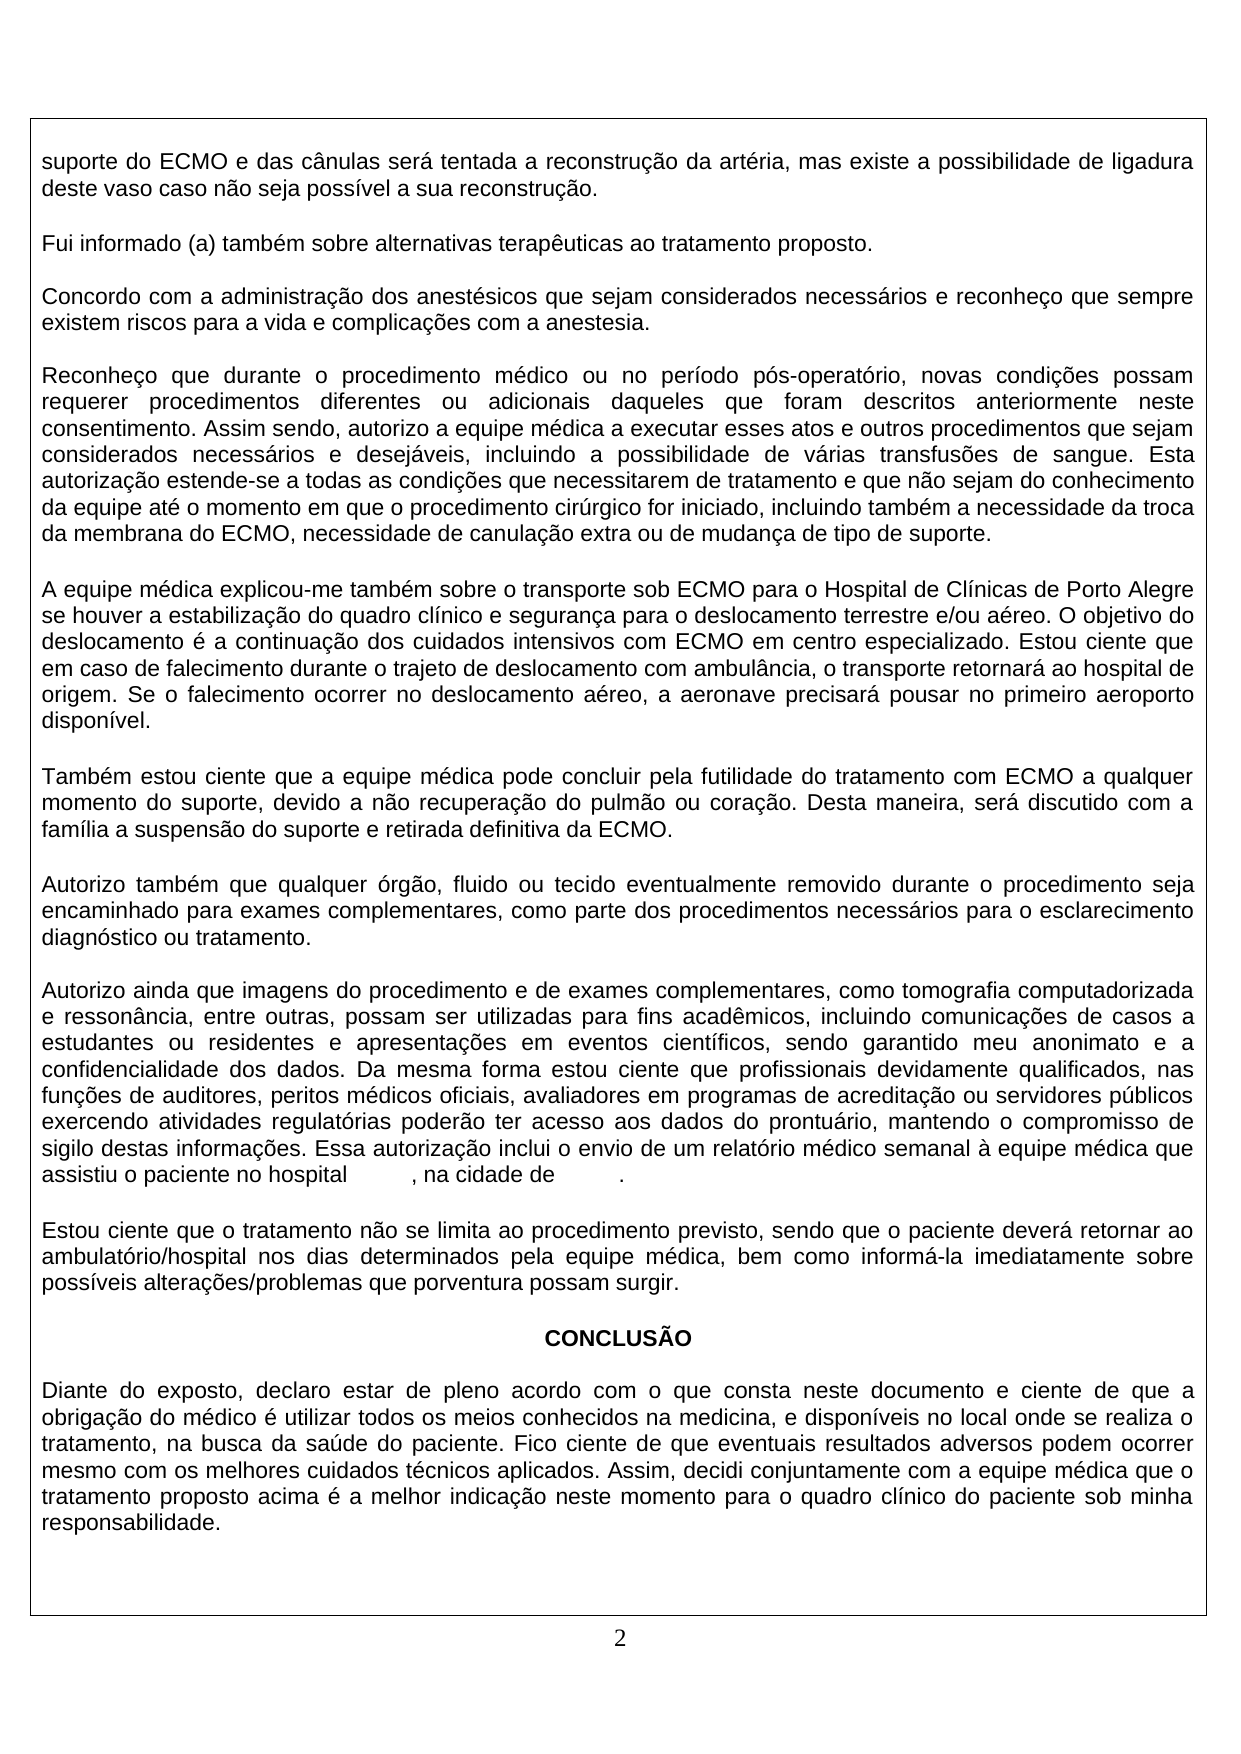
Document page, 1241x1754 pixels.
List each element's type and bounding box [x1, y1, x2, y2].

table_header [31, 119, 1206, 1615]
